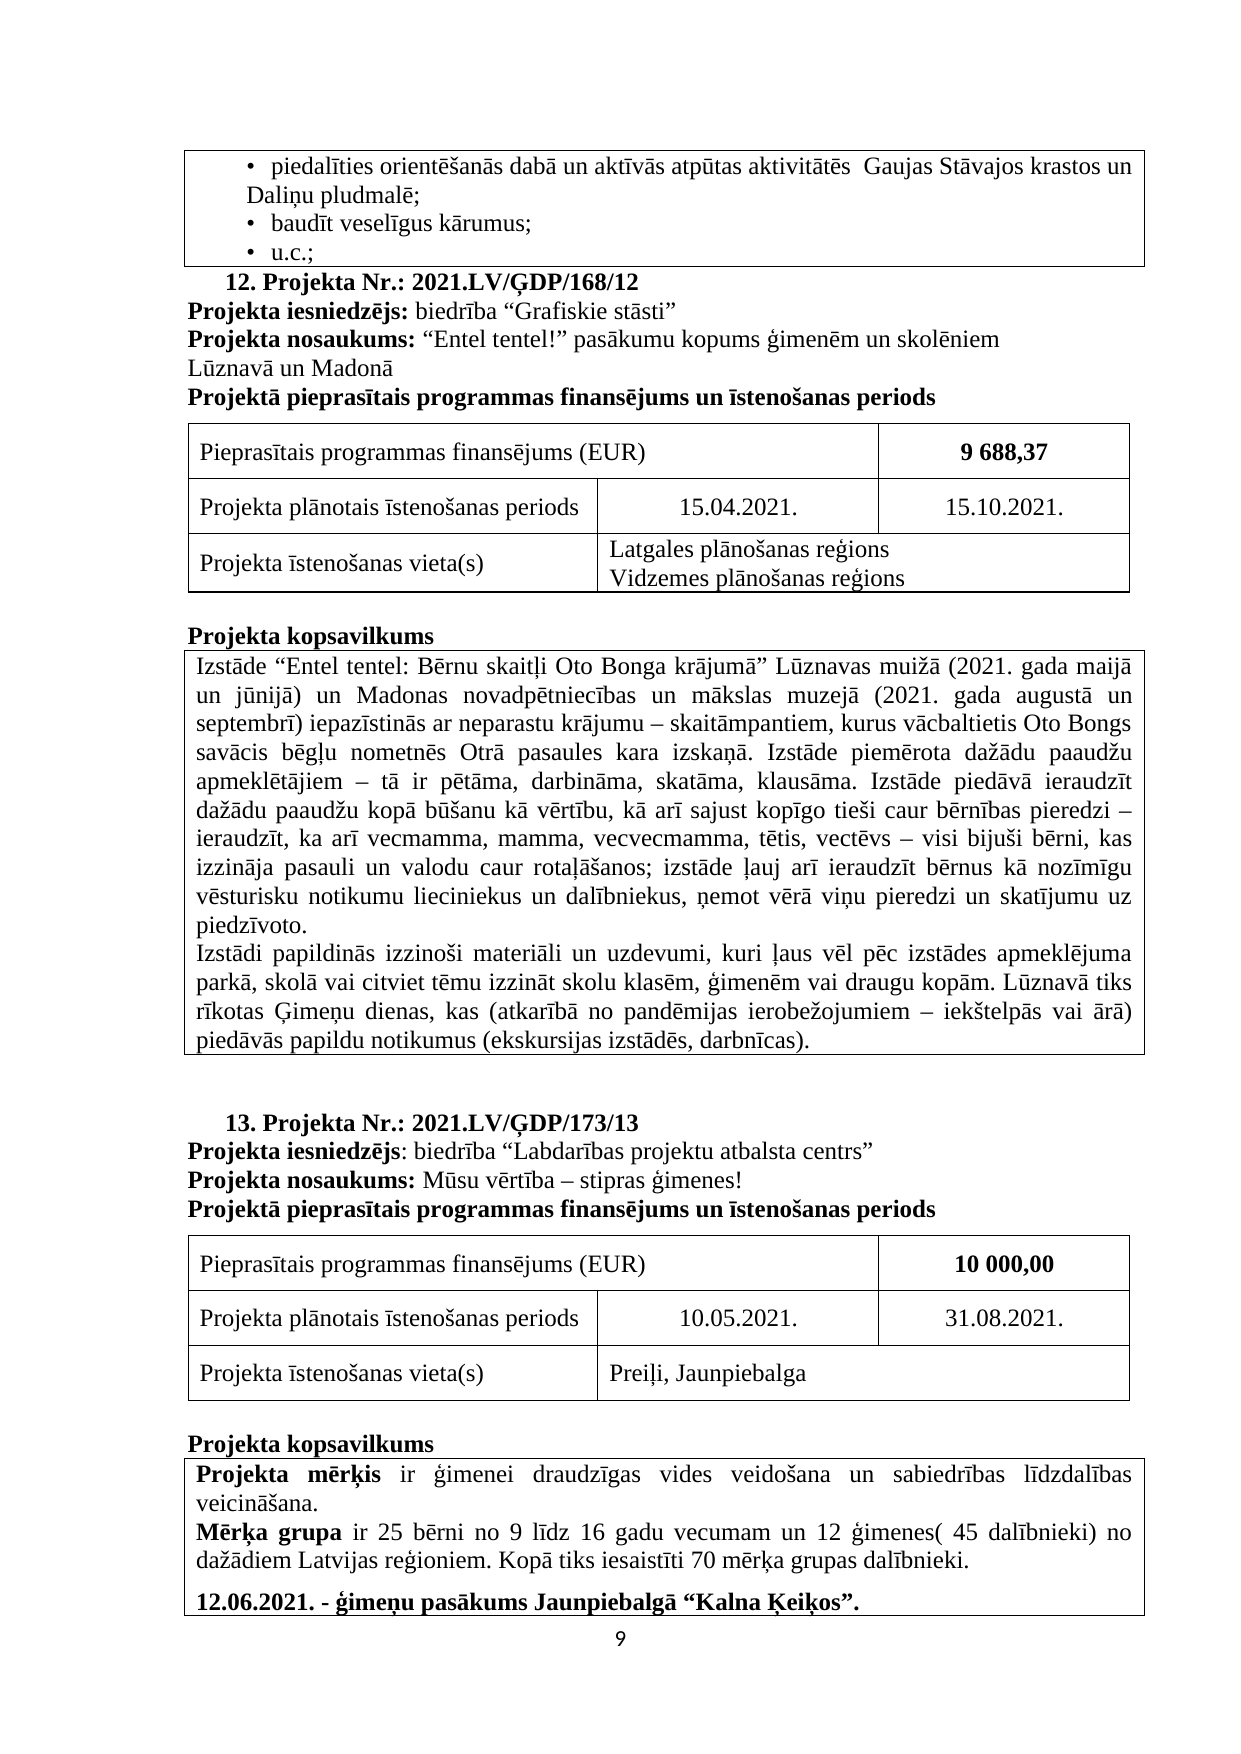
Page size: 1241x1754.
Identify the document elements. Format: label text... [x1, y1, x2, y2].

table_cell 31.08.2021. [879, 1291, 1129, 1345]
table_header Izstāde “Entel tentel: Bērnu skaitļi Oto Bonga krājumā” Lūznavas muižā (2021. gada maijā un jūnijā) un Madonas novadpētniecības un mākslas muzejā (2021. gada augustā un septembrī) iepazīstinās ar neparastu krājumu – skaitāmpantiem, kurus vācbaltietis Oto Bongs savācis bēgļu nometnēs Otrā pasaules kara izskaņā. Izstāde piemērota dažādu paaudžu apmeklētājiem – tā ir pētāma, darbināma, skatāma, klausāma. Izstāde piedāvā ieraudzīt dažādu paaudžu kopā būšanu kā vērtību, kā arī sajust kopīgo tieši caur bērnības pieredzi – ieraudzīt, ka arī vecmamma, mamma, vecvecmamma, tētis, vectēvs – visi bijuši bērni, kas izzināja pasauli un valodu caur rotaļāšanos; izstāde ļauj arī ieraudzīt bērnus kā nozīmīgu vēsturisku notikumu lieciniekus un dalībniekus, ņemot vērā viņu pieredzi un skatījumu uz piedzīvoto. Izstādi papildinās izzinoši materiāli un uzdevumi, kuri ļaus vēl pēc izstādes apmeklējuma parkā, skolā vai citviet tēmu izzināt skolu klasēm, ģimenēm vai draugu kopām. Lūznavā tiks rīkotas Ģimeņu dienas, kas (atkarībā no pandēmijas ierobežojumiem – iekštelpās vai ārā) piedāvās papildu notikumus (ekskursijas izstādēs, darbnīcas). [185, 651, 1144, 1053]
text Projektā pieprasītais programmas finansējums un īstenošanas periods [187, 382, 1053, 411]
table_header Pieprasītais programmas finansējums (EUR) [189, 1236, 878, 1290]
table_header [185, 1459, 1144, 1615]
table_cell Projekta plānotais īstenošanas periods [189, 479, 597, 533]
table_cell Projekta īstenošanas vieta(s) [189, 534, 597, 591]
table_header Pieprasītais programmas finansējums (EUR) [189, 424, 878, 478]
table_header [185, 151, 1144, 266]
text Projektā pieprasītais programmas finansējums un īstenošanas periods [187, 1194, 1053, 1223]
table_header 10 000,00 [879, 1236, 1129, 1290]
text Projekta nosaukums: Mūsu vērtība – stipras ģimenes! [187, 1165, 1053, 1194]
table_cell 15.10.2021. [879, 479, 1129, 533]
table_cell 15.04.2021. [598, 479, 878, 533]
list Projekta Nr.: 2021.LV/ĢDP/168/12 [225, 267, 1053, 296]
table_cell 10.05.2021. [598, 1291, 878, 1345]
table_cell Projekta īstenošanas vieta(s) [189, 1346, 597, 1399]
table_cell Latgales plānošanas reģions Vidzemes plānošanas reģions [598, 534, 1129, 591]
table_cell Preiļi, Jaunpiebalga [598, 1346, 1129, 1399]
text Projekta kopsavilkums [187, 621, 1053, 650]
text Projekta iesniedzējs: biedrība “Grafiskie stāsti” [187, 296, 1053, 324]
table_header 9 688,37 [879, 424, 1129, 478]
text Projekta kopsavilkums [187, 1429, 1053, 1458]
table_cell Projekta plānotais īstenošanas periods [189, 1291, 597, 1345]
list Projekta Nr.: 2021.LV/ĢDP/173/13 [225, 1108, 1053, 1136]
text Projekta iesniedzējs: biedrība “Labdarības projektu atbalsta centrs” [187, 1136, 1053, 1165]
text Projekta nosaukums: “Entel tentel!” pasākumu kopums ģimenēm un skolēniem Lūznavā un Madonā [187, 324, 1053, 382]
